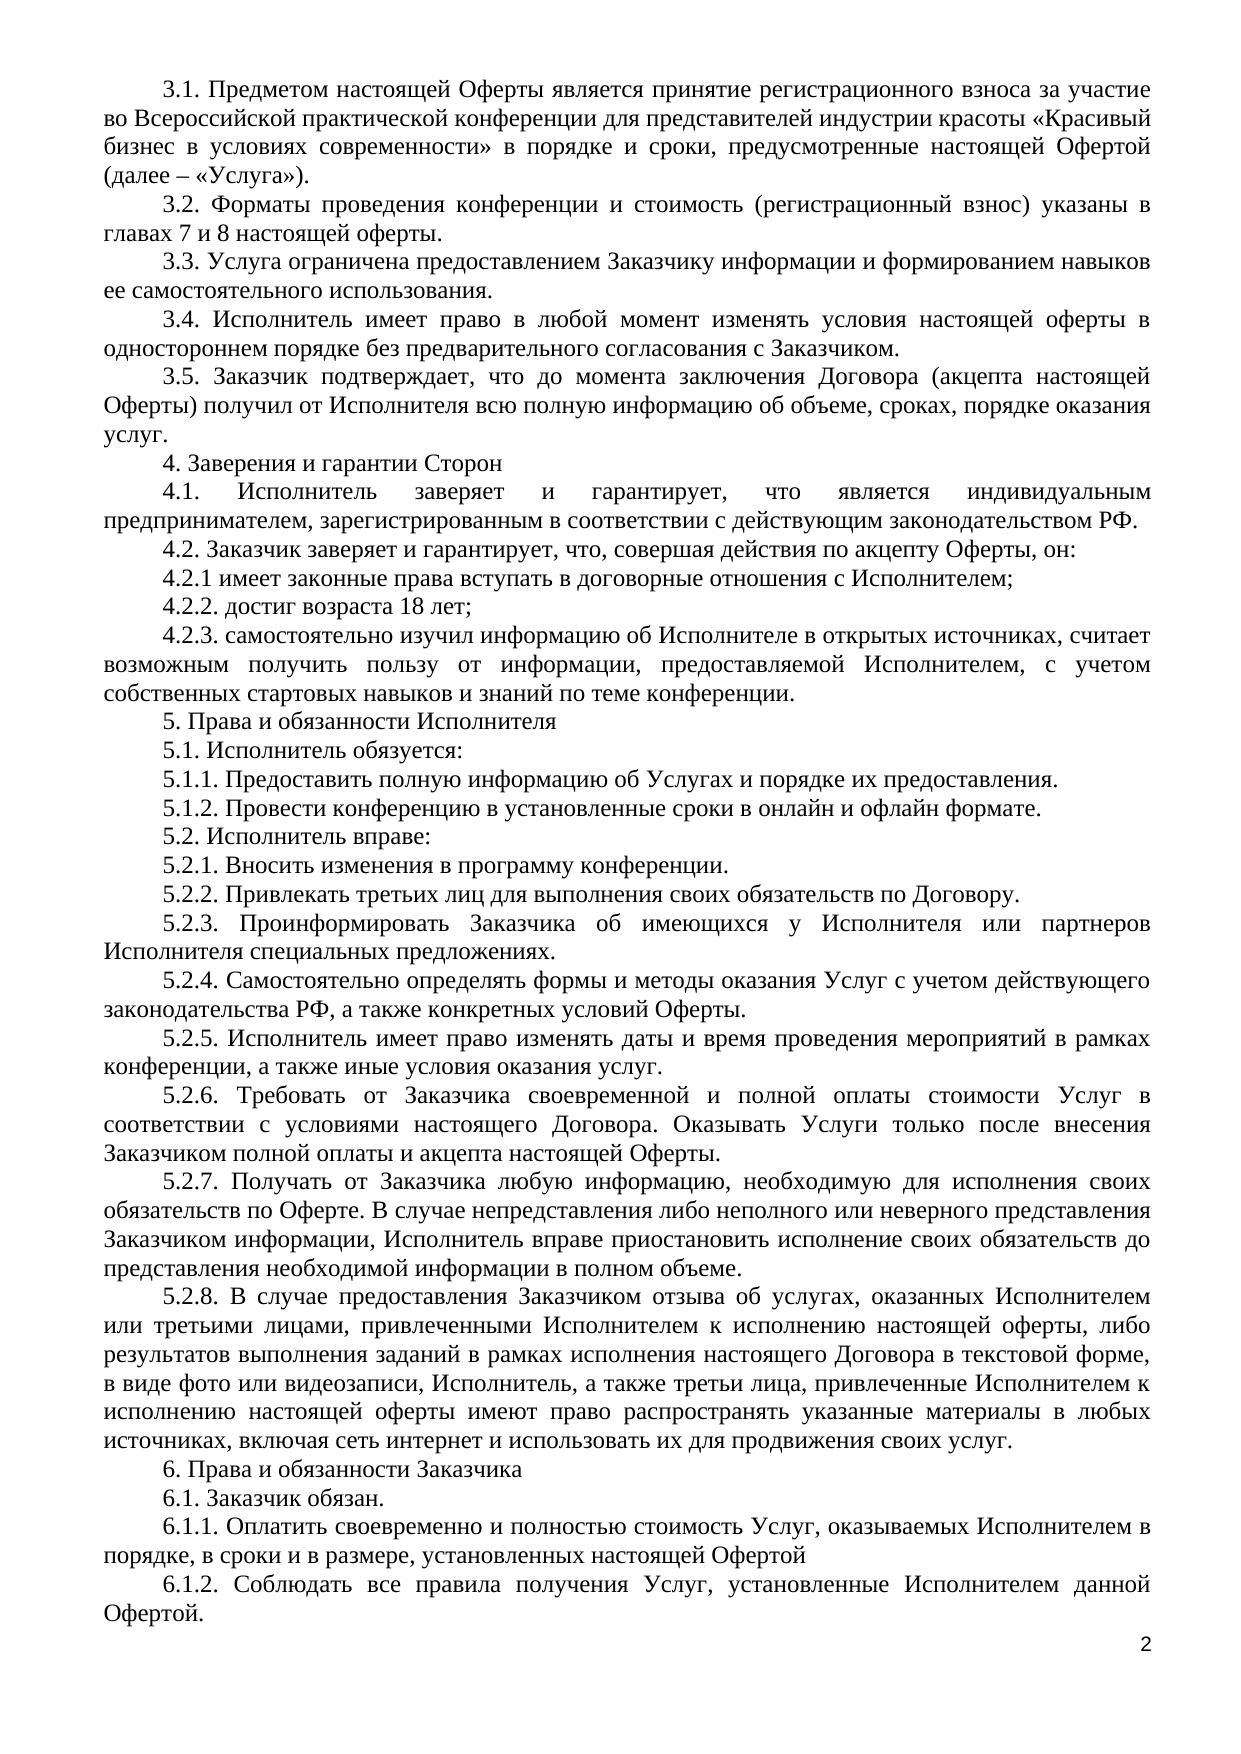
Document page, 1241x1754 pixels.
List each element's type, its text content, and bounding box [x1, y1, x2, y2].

text 4.2.2. достиг возраста 18 лет; [103, 591, 1152, 620]
text 3.2. Форматы проведения конференции и стоимость (регистрационный взнос) указаны в главах 7 и 8 настоящей оферты. [103, 189, 1152, 246]
text 3.5. Заказчик подтверждает, что до момента заключения Договора (акцепта настоящей Оферты) получил от Исполнителя всю полную информацию об объеме, сроках, порядке оказания услуг. [103, 361, 1152, 448]
text 6. Права и обязанности Заказчика [103, 1454, 1152, 1483]
text 5.1. Исполнитель обязуется: [103, 735, 1152, 764]
text 5.2.8. В случае предоставления Заказчиком отзыва об услугах, оказанных Исполнителем или третьими лицами, привлеченными Исполнителем к исполнению настоящей оферты, либо результатов выполнения заданий в рамках исполнения настоящего Договора в текстовой форме, в виде фото или видеозаписи, Исполнитель, а также третьи лица, привлеченные Исполнителем к исполнению настоящей оферты имеют право распространять указанные материалы в любых источниках, включая сеть интернет и использовать их для продвижения своих услуг. [103, 1281, 1152, 1454]
text 4.2. Заказчик заверяет и гарантирует, что, совершая действия по акцепту Оферты, он: [103, 534, 1152, 563]
text 5.2. Исполнитель вправе: [103, 821, 1152, 850]
text 5.2.4. Самостоятельно определять формы и методы оказания Услуг с учетом действующего законодательства РФ, а также конкретных условий Оферты. [103, 965, 1152, 1023]
text 6.1. Заказчик обязан. [103, 1483, 1152, 1511]
text 6.1.1. Оплатить своевременно и полностью стоимость Услуг, оказываемых Исполнителем в порядке, в сроки и в размере, установленных настоящей Офертой [103, 1511, 1152, 1569]
text 5. Права и обязанности Исполнителя [103, 706, 1152, 735]
text 5.2.5. Исполнитель имеет право изменять даты и время проведения мероприятий в рамках конференции, а также иные условия оказания услуг. [103, 1023, 1152, 1080]
text 4.2.1 имеет законные права вступать в договорные отношения с Исполнителем; [103, 563, 1152, 591]
text 5.2.2. Привлекать третьих лиц для выполнения своих обязательств по Договору. [103, 879, 1152, 908]
text 5.2.3. Проинформировать Заказчика об имеющихся у Исполнителя или партнеров Исполнителя специальных предложениях. [103, 908, 1152, 965]
text 4.1. Исполнитель заверяет и гарантирует, что является индивидуальным предпринимателем, зарегистрированным в соответствии с действующим законодательством РФ. [103, 476, 1152, 534]
text 5.2.6. Требовать от Заказчика своевременной и полной оплаты стоимости Услуг в соответствии с условиями настоящего Договора. Оказывать Услуги только после внесения Заказчиком полной оплаты и акцепта настоящей Оферты. [103, 1080, 1152, 1166]
text 5.2.7. Получать от Заказчика любую информацию, необходимую для исполнения своих обязательств по Оферте. В случае непредставления либо неполного или неверного представления Заказчиком информации, Исполнитель вправе приостановить исполнение своих обязательств до представления необходимой информации в полном объеме. [103, 1166, 1152, 1281]
text 5.2.1. Вносить изменения в программу конференции. [103, 850, 1152, 879]
text 4. Заверения и гарантии Сторон [103, 448, 1152, 476]
text 5.1.1. Предоставить полную информацию об Услугах и порядке их предоставления. [103, 764, 1152, 793]
text 6.1.2. Соблюдать все правила получения Услуг, установленные Исполнителем данной Офертой. [103, 1569, 1152, 1626]
text 3.4. Исполнитель имеет право в любой момент изменять условия настоящей оферты в одностороннем порядке без предварительного согласования с Заказчиком. [103, 304, 1152, 361]
text 3.3. Услуга ограничена предоставлением Заказчику информации и формированием навыков ее самостоятельного использования. [103, 246, 1152, 304]
text 4.2.3. самостоятельно изучил информацию об Исполнителе в открытых источниках, считает возможным получить пользу от информации, предоставляемой Исполнителем, с учетом собственных стартовых навыков и знаний по теме конференции. [103, 620, 1152, 706]
subtitle 3.1. Предметом настоящей Оферты является принятие регистрационного взноса за участие во Всероссийской практической конференции для представителей индустрии красоты «Красивый бизнес в условиях современности» в порядке и сроки, предусмотренные настоящей Офертой (далее – «Услуга»). [103, 74, 1152, 189]
text 5.1.2. Провести конференцию в установленные сроки в онлайн и офлайн формате. [103, 793, 1152, 821]
